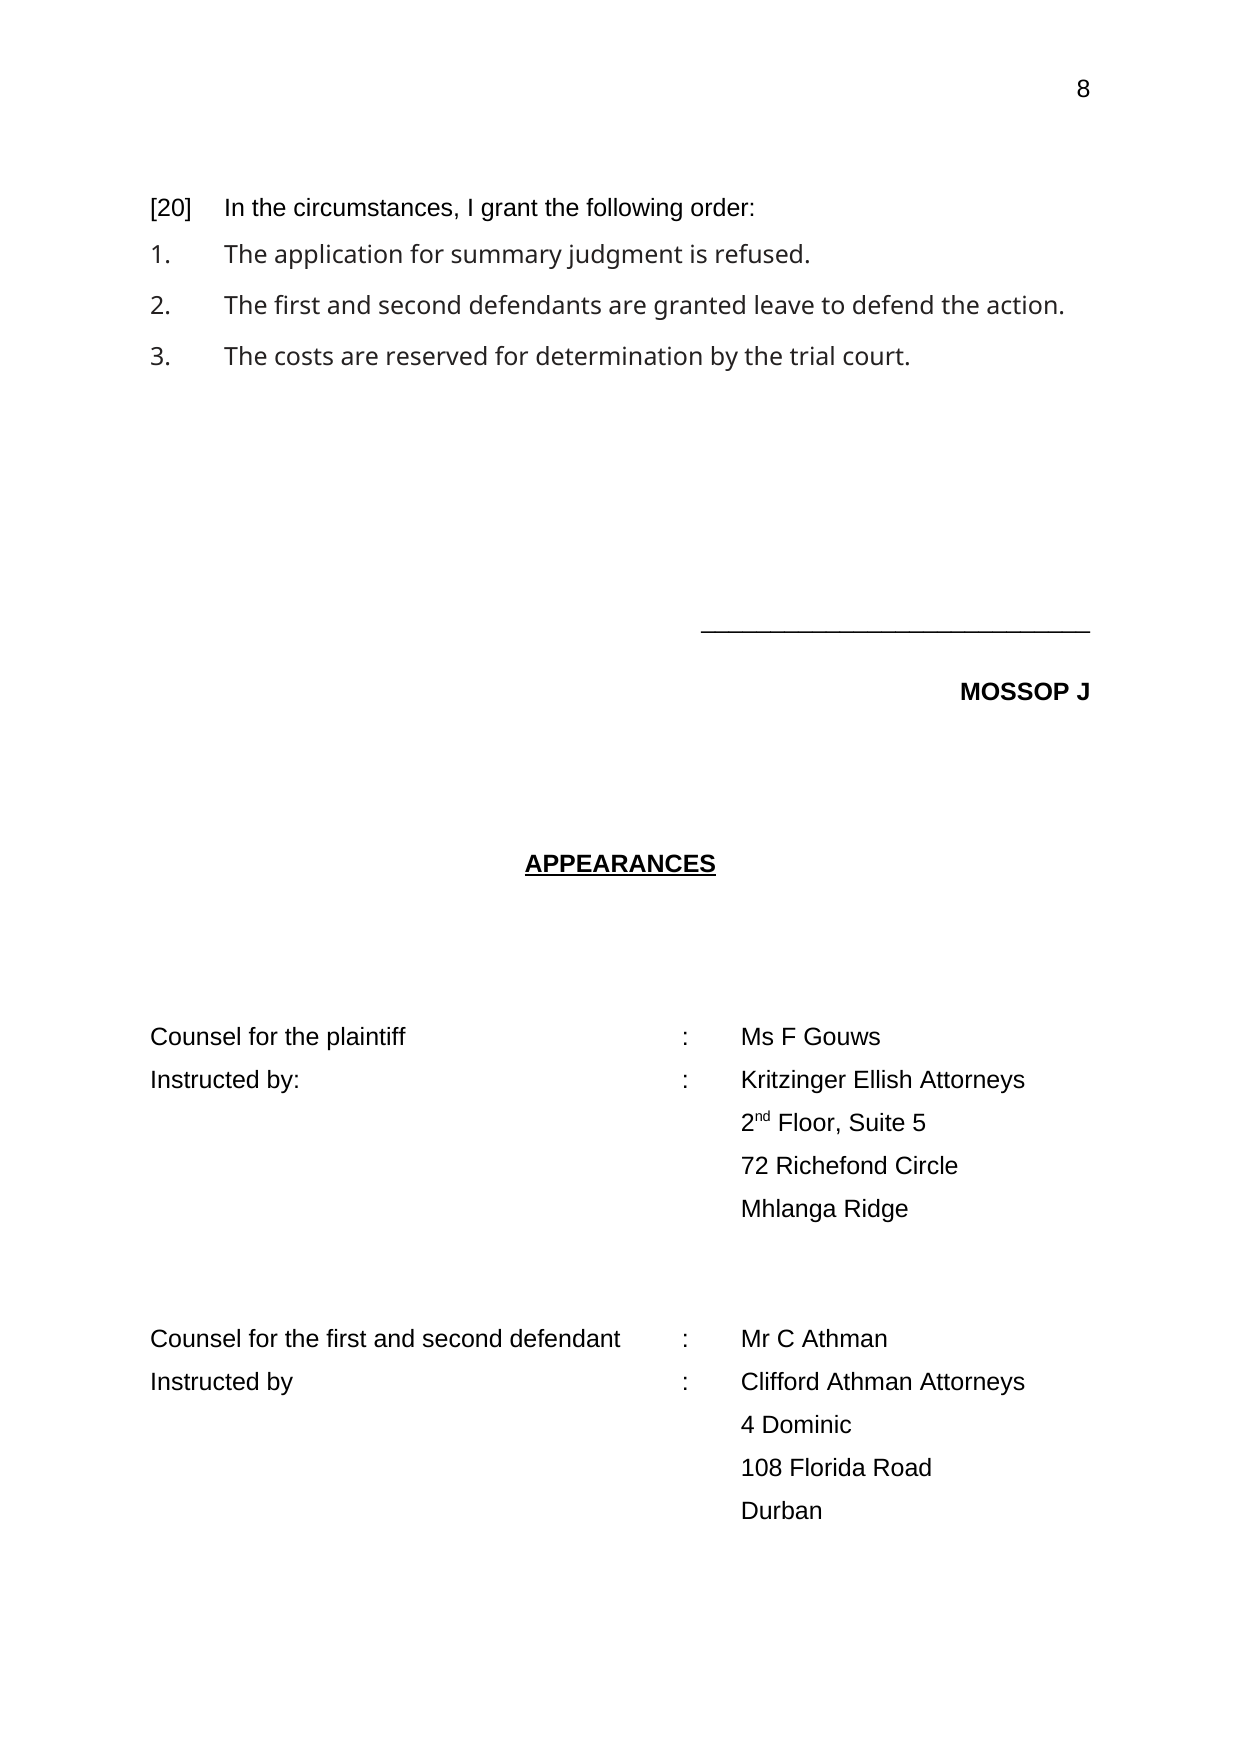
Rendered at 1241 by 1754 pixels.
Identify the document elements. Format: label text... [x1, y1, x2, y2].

text MOSSOP J [150, 677, 1090, 706]
text APPEARANCES [150, 849, 1090, 878]
text 3. The costs are reserved for determination by the trial court. [150, 338, 1090, 372]
text Instructed by : Clifford Athman Attorneys [150, 1367, 1099, 1396]
text Counsel for the plaintiff : Ms F Gouws [150, 1022, 1099, 1051]
text [20] In the circumstances, I grant the following order: [150, 193, 1090, 222]
text ____________________________ [150, 605, 1090, 634]
text 108 Florida Road [150, 1453, 1099, 1482]
text Durban [150, 1496, 1099, 1525]
text Counsel for the first and second defendant : Mr C Athman [150, 1324, 1099, 1352]
text 2nd Floor, Suite 5 [150, 1108, 1099, 1137]
text 2. The first and second defendants are granted leave to defend the action. [150, 287, 1090, 321]
text 4 Dominic [150, 1410, 1099, 1439]
text 1. The application for summary judgment is refused. [150, 236, 1090, 270]
text Mhlanga Ridge [150, 1194, 1099, 1223]
text Instructed by: : Kritzinger Ellish Attorneys [150, 1065, 1099, 1094]
text 72 Richefond Circle [150, 1151, 1099, 1180]
